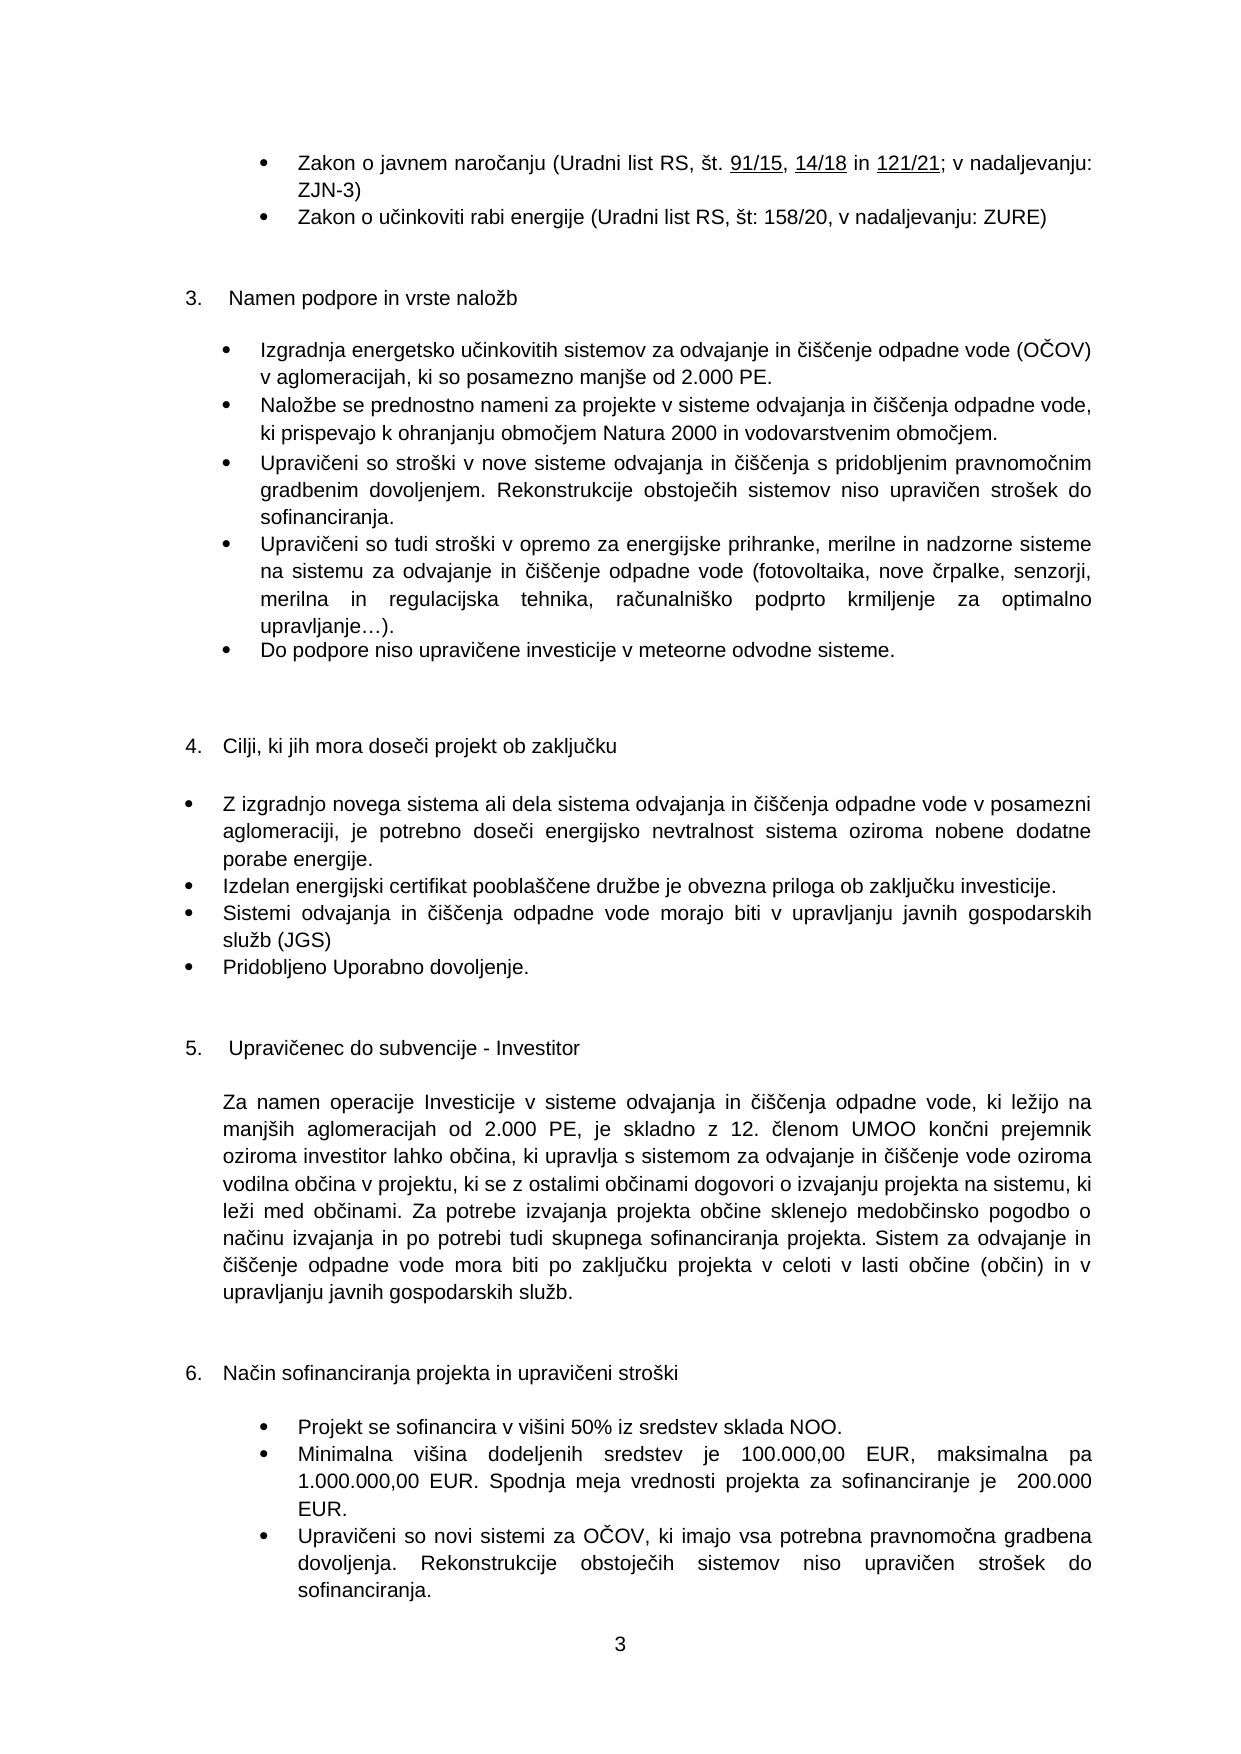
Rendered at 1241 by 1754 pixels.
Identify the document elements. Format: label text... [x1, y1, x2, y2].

list Upravičeni so stroški v nove sisteme odvajanja in čiščenja s pridobljenim pravnomočnim gradbenim dovoljenjem. Rekonstrukcije obstoječih sistemov niso upravičen strošek do sofinanciranja. [223, 448, 1093, 529]
list Izdelan energijski certifikat pooblaščene družbe je obvezna priloga ob zaključku investicije. [185, 870, 1093, 897]
list Namen podpore in vrste naložb [185, 283, 1093, 310]
list Sistemi odvajanja in čiščenja odpadne vode morajo biti v upravljanju javnih gospodarskih služb (JGS) [185, 897, 1093, 952]
list Upravičenec do subvencije - Investitor [185, 1033, 1093, 1060]
list Do podpore niso upravičene investicije v meteorne odvodne sisteme. [223, 637, 1093, 661]
list Minimalna višina dodeljenih sredstev je 100.000,00 EUR, maksimalna pa 1.000.000,00 EUR. Spodnja meja vrednosti projekta za sofinanciranje je 200.000 EUR. [260, 1439, 1093, 1520]
list Izgradnja energetsko učinkovitih sistemov za odvajanje in čiščenje odpadne vode (OČOV) v aglomeracijah, ki so posamezno manjše od 2.000 PE. [223, 338, 1093, 389]
list Cilji, ki jih mora doseči projekt ob zaključku [185, 734, 1093, 758]
list Upravičeni so tudi stroški v opremo za energijske prihranke, merilne in nadzorne sisteme na sistemu za odvajanje in čiščenje odpadne vode (fotovoltaika, nove črpalke, senzorji, merilna in regulacijska tehnika, računalniško podprto krmiljenje za optimalno upravljanje…). [223, 529, 1093, 637]
list Način sofinanciranja projekta in upravičeni stroški [185, 1358, 1093, 1385]
list Zakon o učinkoviti rabi energije (Uradni list RS, št: 158/20, v nadaljevanju: ZURE) [260, 202, 1093, 229]
list Projekt se sofinancira v višini 50% iz sredstev sklada NOO. [260, 1412, 1093, 1439]
list Naložbe se prednostno nameni za projekte v sisteme odvajanja in čiščenja odpadne vode, ki prispevajo k ohranjanju območjem Natura 2000 in vodovarstvenim območjem. [223, 393, 1093, 444]
text Za namen operacije Investicije v sisteme odvajanja in čiščenja odpadne vode, ki ležijo na manjših aglomeracijah od 2.000 PE, je skladno z 12. členom UMOO končni prejemnik oziroma investitor lahko občina, ki upravlja s sistemom za odvajanje in čiščenje vode oziroma vodilna občina v projektu, ki se z ostalimi občinami dogovori o izvajanju projekta na sistemu, ki leži med občinami. Za potrebe izvajanja projekta občine sklenejo medobčinsko pogodbo o načinu izvajanja in po potrebi tudi skupnega sofinanciranja projekta. Sistem za odvajanje in čiščenje odpadne vode mora biti po zaključku projekta v celoti v lasti občine (občin) in v upravljanju javnih gospodarskih služb. [223, 1087, 1093, 1304]
list Pridobljeno Uporabno dovoljenje. [185, 952, 1093, 979]
list Zakon o javnem naročanju (Uradni list RS, št. 91/15, 14/18 in 121/21; v nadaljevanju: ZJN-3) [260, 148, 1093, 202]
list Z izgradnjo novega sistema ali dela sistema odvajanja in čiščenja odpadne vode v posamezni aglomeraciji, je potrebno doseči energijsko nevtralnost sistema oziroma nobene dodatne porabe energije. [185, 789, 1093, 870]
list Upravičeni so novi sistemi za OČOV, ki imajo vsa potrebna pravnomočna gradbena dovoljenja. Rekonstrukcije obstoječih sistemov niso upravičen strošek do sofinanciranja. [260, 1520, 1093, 1602]
